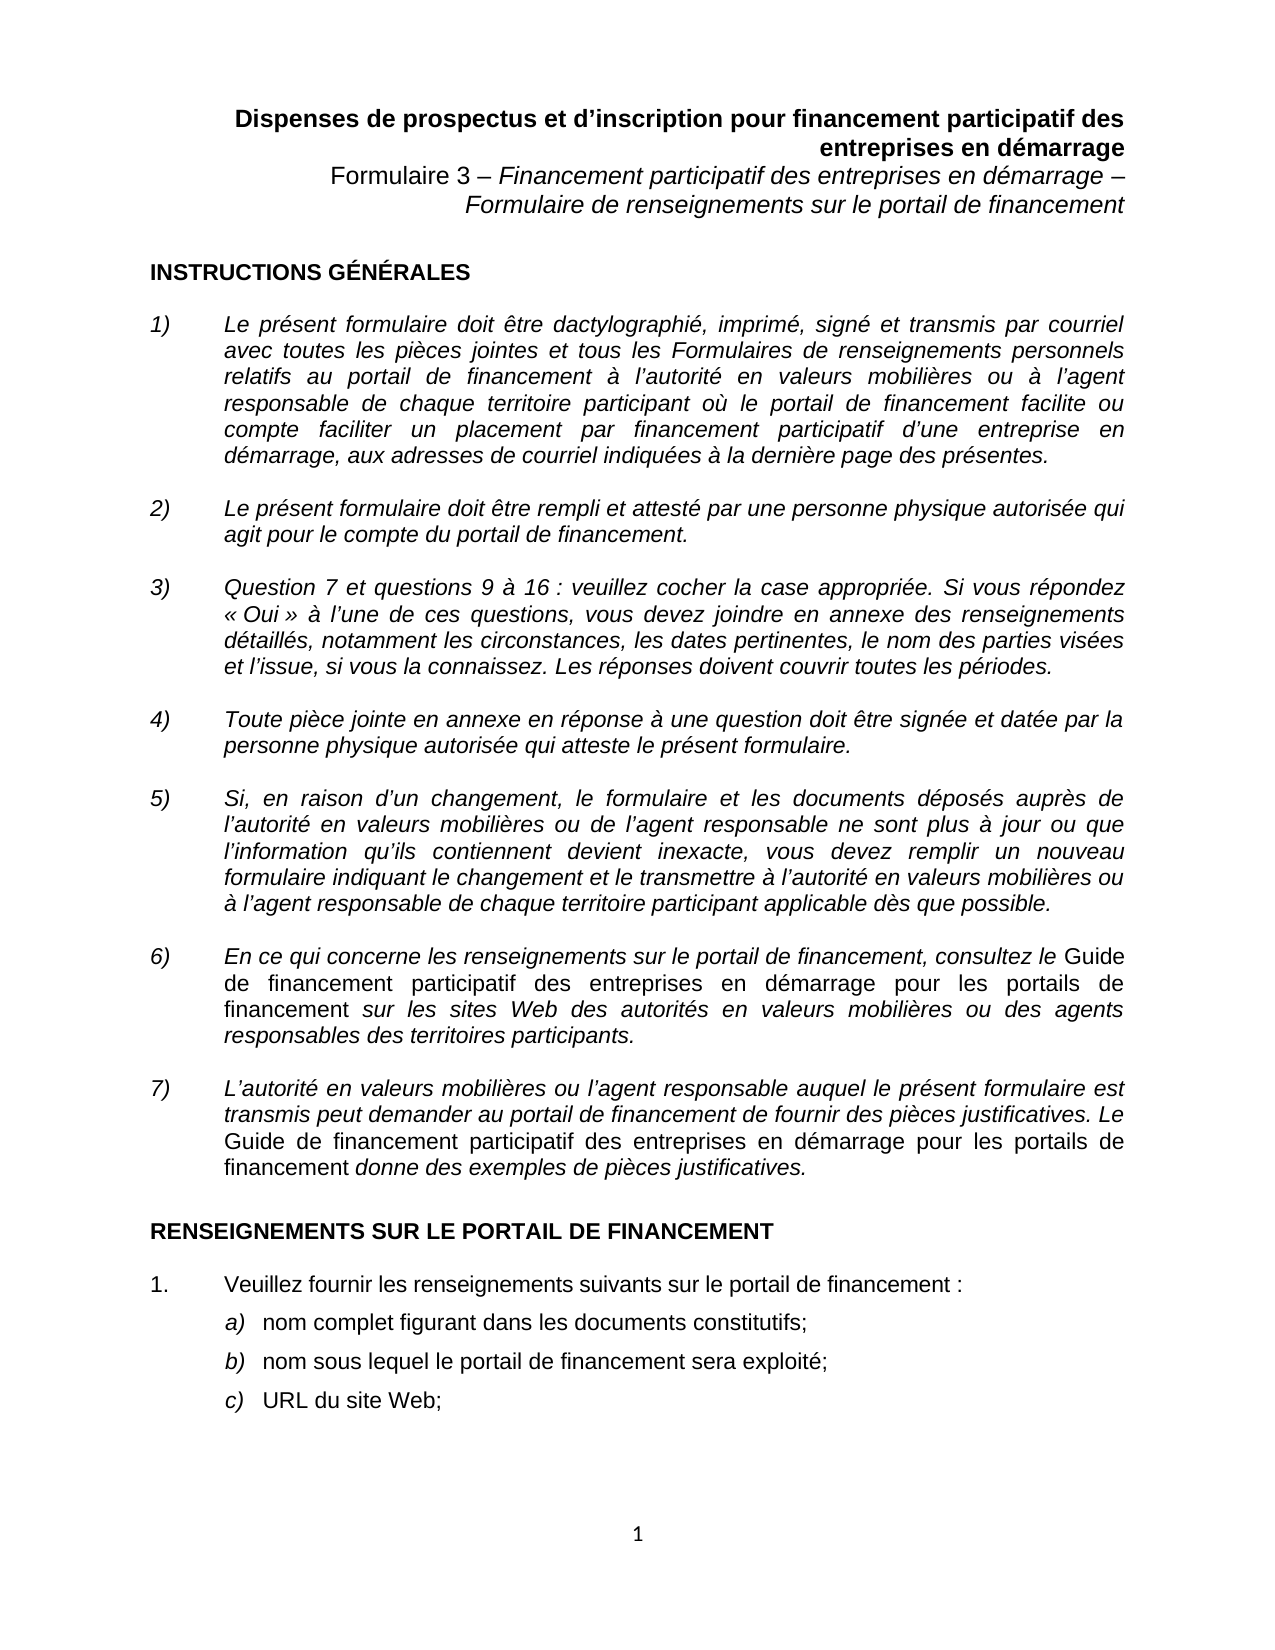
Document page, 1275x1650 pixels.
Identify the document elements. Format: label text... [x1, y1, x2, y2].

text 4) Toute pièce jointe en annexe en réponse à une question doit être signée et datée par la personne physique autorisée qui atteste le présent formulaire. [150, 706, 1125, 759]
text INSTRUCTIONS GÉNÉRALES [150, 259, 1125, 286]
text 3) Question 7 et questions 9 à 16 : veuillez cocher la case appropriée. Si vous répondez « Oui » à l’une de ces questions, vous devez joindre en annexe des renseignements détaillés, notamment les circonstances, les dates pertinentes, le nom des parties visées et l’issue, si vous la connaissez. Les réponses doivent couvrir toutes les périodes. [150, 574, 1125, 679]
text 5) Si, en raison d’un changement, le formulaire et les documents déposés auprès de l’autorité en valeurs mobilières ou de l’agent responsable ne sont plus à jour ou que l’information qu’ils contiennent devient inexacte, vous devez remplir un nouveau formulaire indiquant le changement et le transmettre à l’autorité en valeurs mobilières ou à l’agent responsable de chaque territoire participant applicable dès que possible. [150, 785, 1125, 917]
text 6) En ce qui concerne les renseignements sur le portail de financement, consultez le Guide de financement participatif des entreprises en démarrage pour les portails de financement sur les sites Web des autorités en valeurs mobilières ou des agents responsables des territoires participants. [150, 943, 1125, 1048]
list Veuillez fournir les renseignements suivants sur le portail de financement : [150, 1271, 1125, 1297]
list nom complet figurant dans les documents constitutifs; [225, 1309, 1125, 1336]
list nom sous lequel le portail de financement sera exploité; [225, 1348, 1125, 1374]
list URL du site Web; [225, 1387, 1125, 1413]
text RENSEIGNEMENTS SUR LE PORTAIL DE FINANCEMENT [150, 1218, 1125, 1244]
text 7) L’autorité en valeurs mobilières ou l’agent responsable auquel le présent formulaire est transmis peut demander au portail de financement de fournir des pièces justificatives. Le Guide de financement participatif des entreprises en démarrage pour les portails de financement donne des exemples de pièces justificatives. [150, 1075, 1125, 1180]
text 2) Le présent formulaire doit être rempli et attesté par une personne physique autorisée qui agit pour le compte du portail de financement. [150, 495, 1125, 548]
text 1) Le présent formulaire doit être dactylographié, imprimé, signé et transmis par courriel avec toutes les pièces jointes et tous les Formulaires de renseignements personnels relatifs au portail de financement à l’autorité en valeurs mobilières ou à l’agent responsable de chaque territoire participant où le portail de financement facilite ou compte faciliter un placement par financement participatif d’une entreprise en démarrage, aux adresses de courriel indiquées à la dernière page des présentes. [150, 311, 1125, 469]
